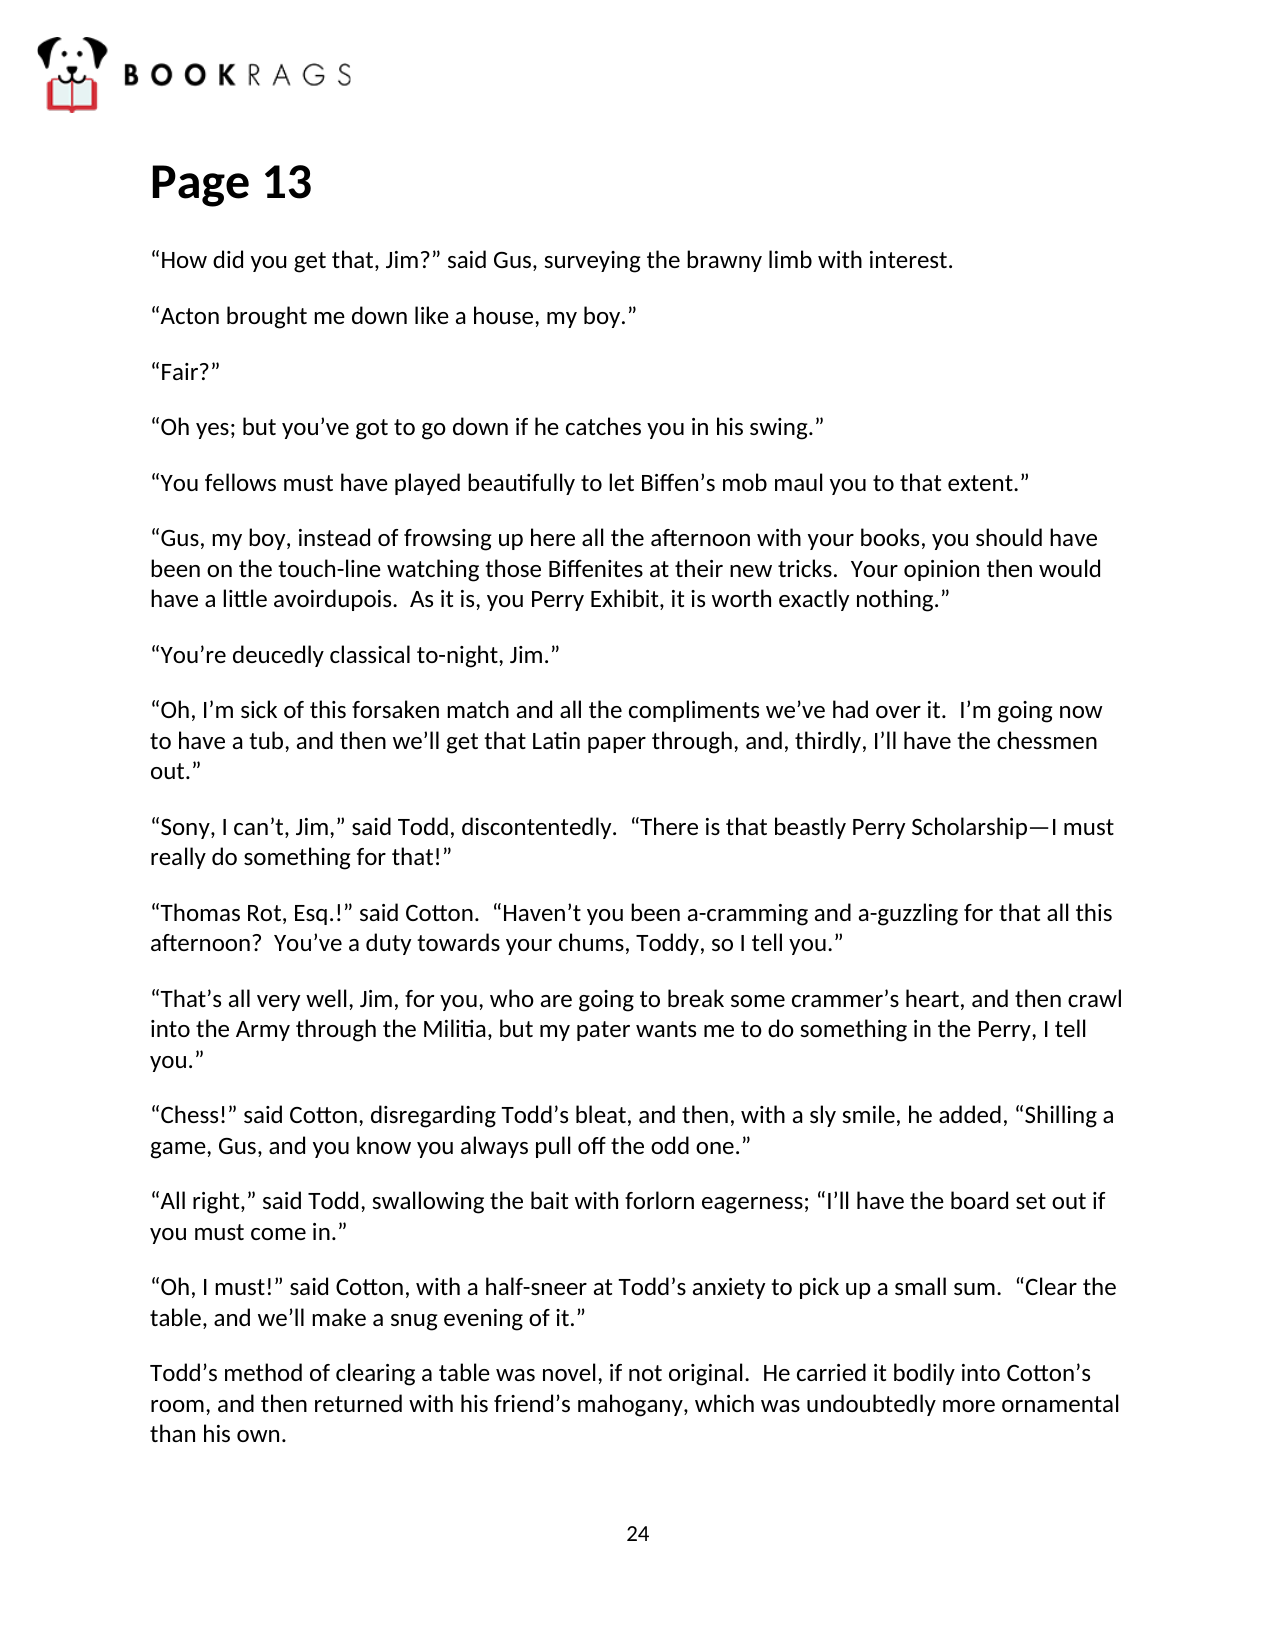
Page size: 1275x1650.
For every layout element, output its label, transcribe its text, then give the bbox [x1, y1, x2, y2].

text “Oh, I’m sick of this forsaken match and all the compliments we’ve had over it. I’m going now to have a tub, and then we’ll get that Latin paper through, and, thirdly, I’ll have the chessmen out.” [150, 694, 1125, 786]
text Page 13 [150, 150, 1125, 211]
text “Thomas Rot, Esq.!” said Cotton. “Haven’t you been a-cramming and a-guzzling for that all this afternoon? You’ve a duty towards your chums, Toddy, so I tell you.” [150, 897, 1125, 958]
picture [37, 37, 351, 113]
text “That’s all very well, Jim, for you, who are going to break some crammer’s heart, and then crawl into the Army through the Militia, but my pater wants me to do something in the Perry, I tell you.” [150, 983, 1125, 1074]
text “Chess!” said Cotton, disregarding Todd’s bleat, and then, with a sly smile, he added, “Shilling a game, Gus, and you know you always pull off the odd one.” [150, 1099, 1125, 1161]
text Todd’s method of clearing a table was novel, if not original. He carried it bodily into Cotton’s room, and then returned with his friend’s mahogany, which was undoubtedly more ornamental than his own. [150, 1358, 1125, 1449]
text “All right,” said Todd, swallowing the bait with forlorn eagerness; “I’ll have the board set out if you must come in.” [150, 1186, 1125, 1247]
text “You’re deucedly classical to-night, Jim.” [150, 639, 1125, 669]
text “Fair?” [150, 356, 1125, 386]
text “Oh yes; but you’ve got to go down if he catches you in his swing.” [150, 411, 1125, 442]
text “Oh, I must!” said Cotton, with a half-sneer at Todd’s anxiety to pick up a small sum. “Clear the table, and we’ll make a snug evening of it.” [150, 1272, 1125, 1333]
text “How did you get that, Jim?” said Gus, surveying the brawny limb with interest. [150, 244, 1125, 275]
text “Sony, I can’t, Jim,” said Todd, discontentedly. “There is that beastly Perry Scholarship—­I must really do something for that!” [150, 811, 1125, 872]
text “Acton brought me down like a house, my boy.” [150, 300, 1125, 331]
text “Gus, my boy, instead of frowsing up here all the afternoon with your books, you should have been on the touch-line watching those Biffenites at their new tricks. Your opinion then would have a little avoirdupois. As it is, you Perry Exhibit, it is worth exactly nothing.” [150, 522, 1125, 614]
text “You fellows must have played beautifully to let Biffen’s mob maul you to that extent.” [150, 467, 1125, 497]
